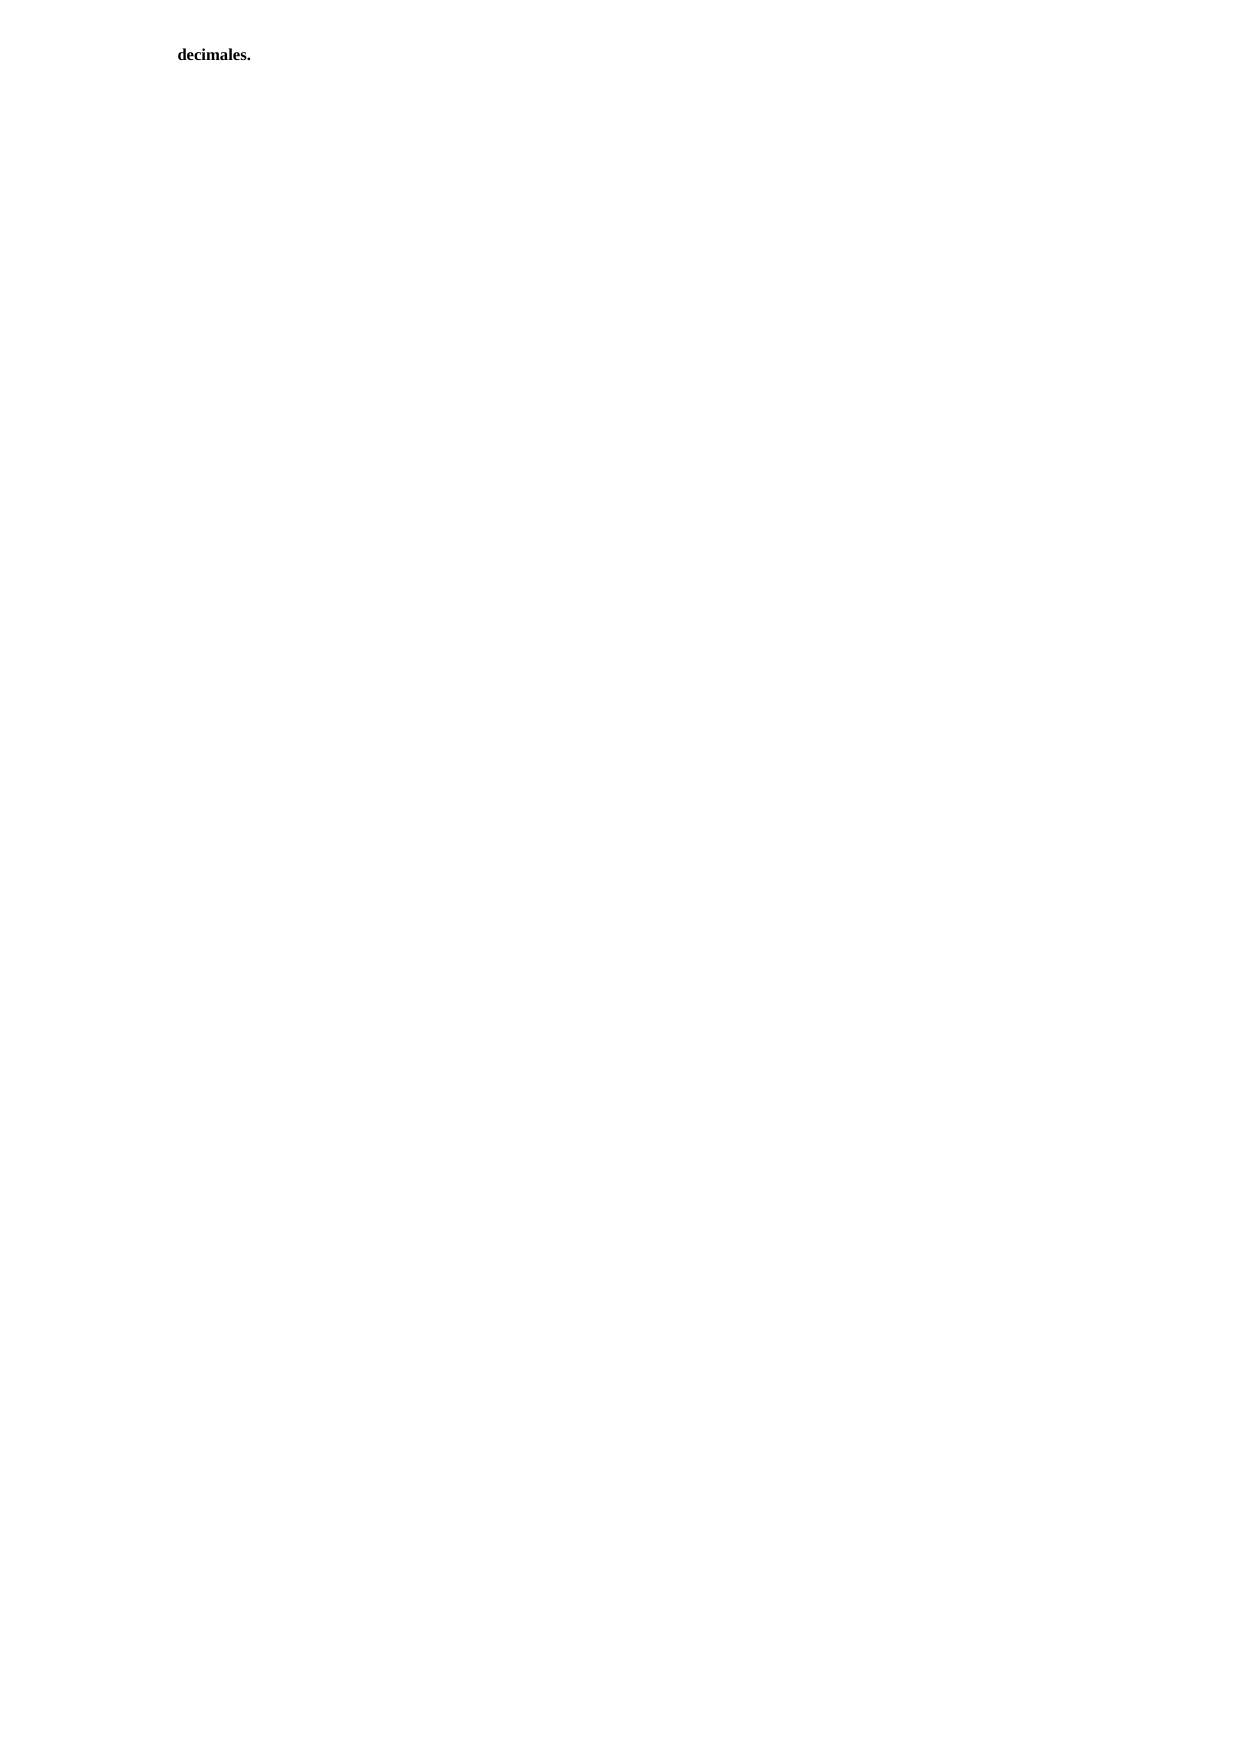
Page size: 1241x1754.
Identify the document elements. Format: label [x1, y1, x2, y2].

text [177, 44, 1137, 63]
